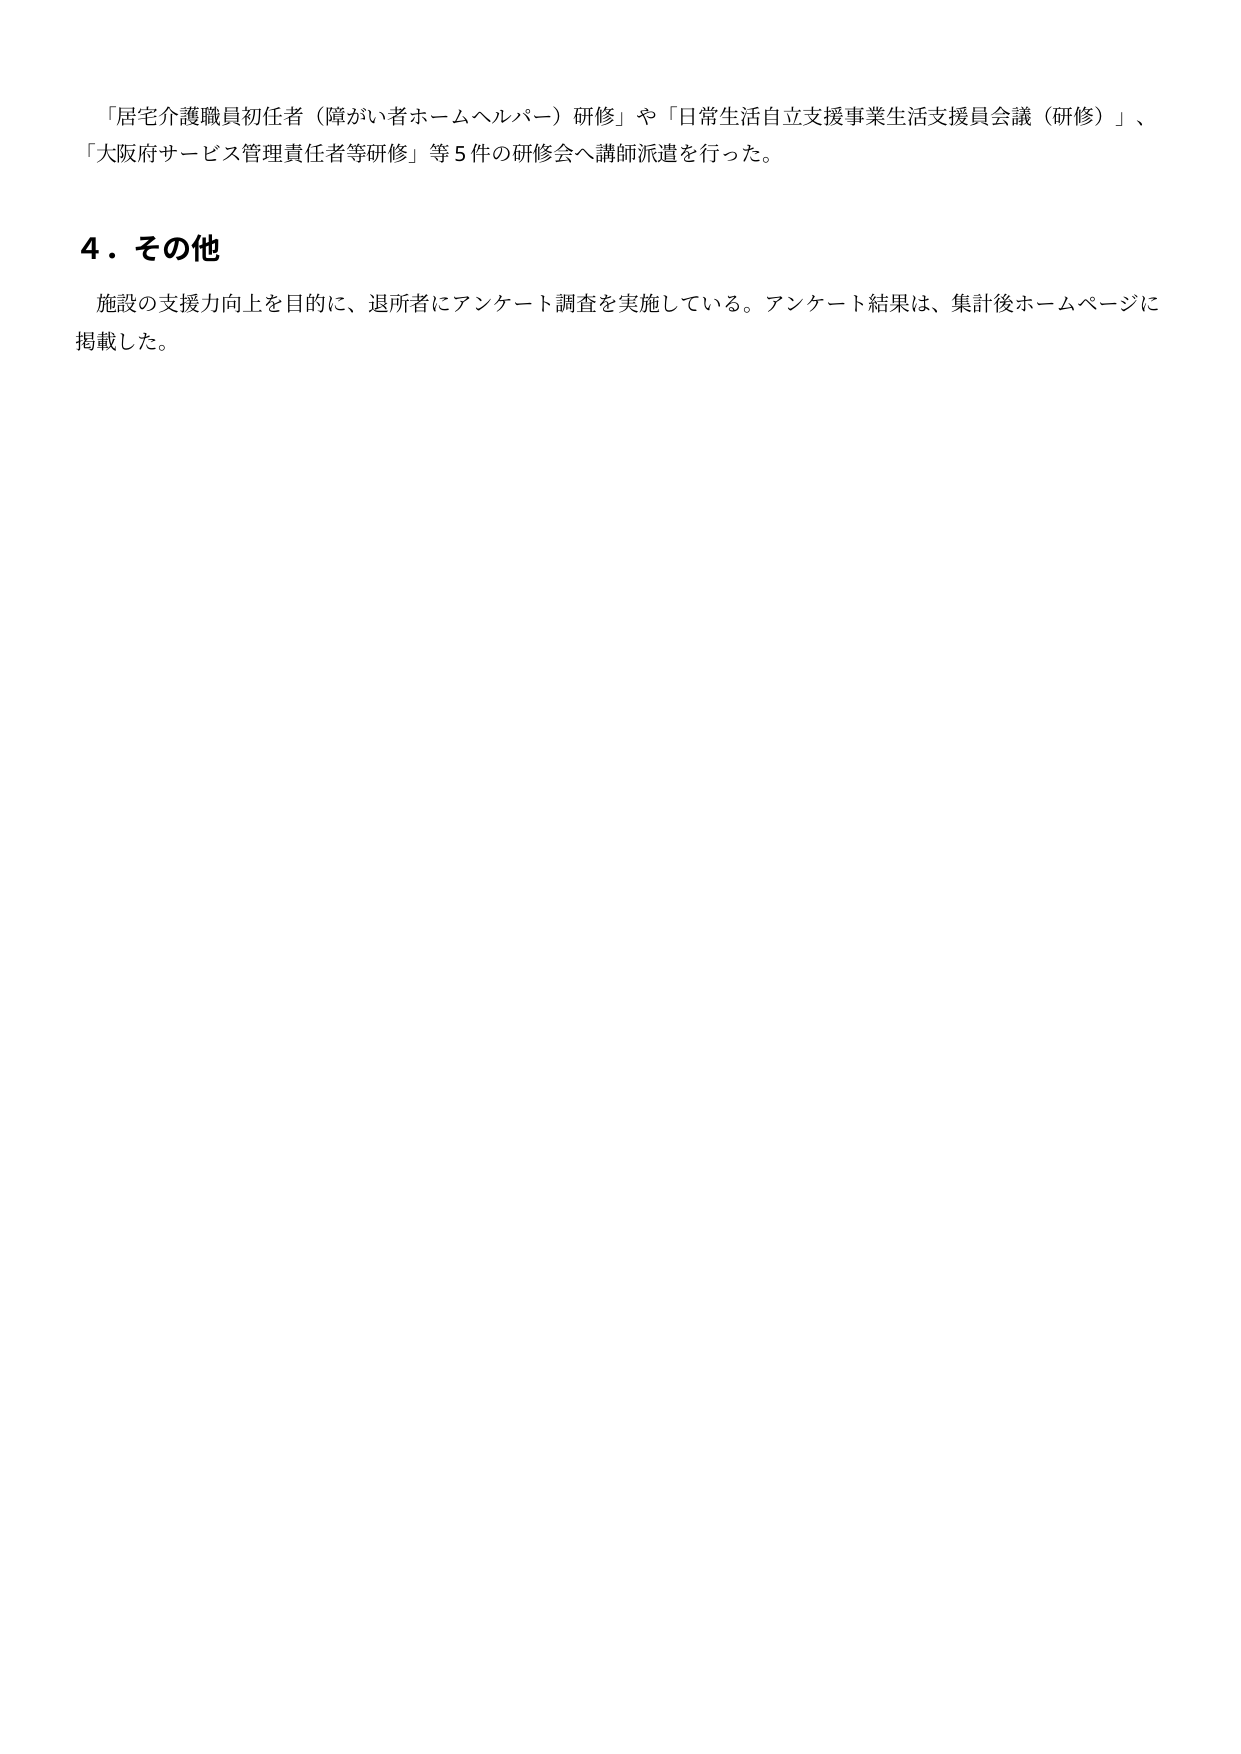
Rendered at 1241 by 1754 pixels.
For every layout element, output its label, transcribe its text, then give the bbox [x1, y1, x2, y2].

text 「大阪府サービス管理責任者等研修」等5件の研修会へ講師派遣を行った。 [75, 134, 1165, 171]
text ４．その他 [75, 209, 1165, 284]
text 「居宅介護職員初任者（障がい者ホームヘルパー）研修」や「日常生活自立支援事業生活支援員会議（研修）」、 [75, 96, 1165, 134]
text 施設の支援力向上を目的に、退所者にアンケート調査を実施している。アンケート結果は、集計後ホームページに掲載した。 [75, 284, 1165, 359]
